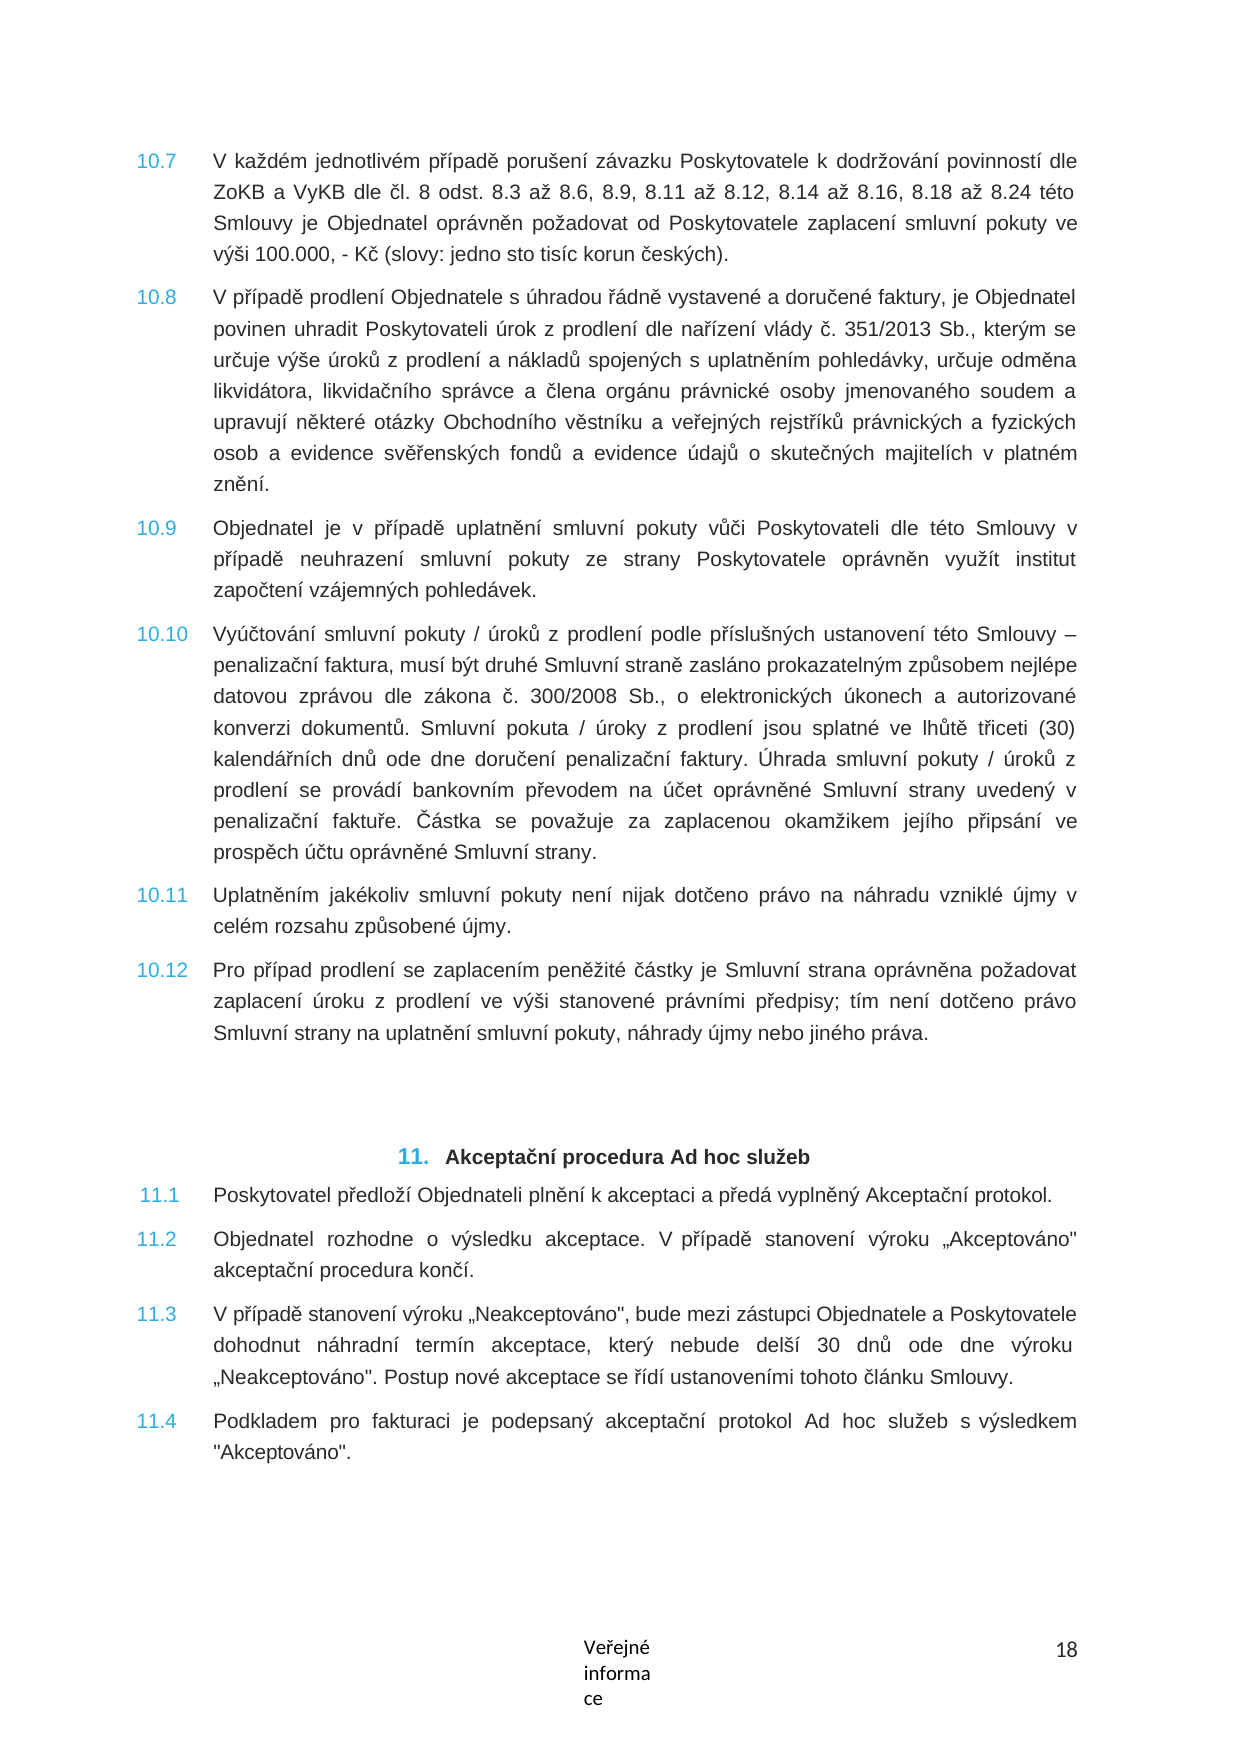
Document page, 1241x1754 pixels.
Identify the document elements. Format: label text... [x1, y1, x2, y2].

text „Neakceptováno". Postup nové akceptace se řídí ustanoveními tohoto článku Smlouvy. [213, 1365, 1198, 1389]
subtitle Akceptační procedura Ad hoc služeb [398, 1143, 1198, 1169]
list V případě prodlení Objednatele s úhradou řádně vystavené a doručené faktury, je Objednatel povinen uhradit Poskytovateli úrok z prodlení dle nařízení vlády č. 351/2013 Sb., kterým se určuje výše úroků z prodlení a nákladů spojených s uplatněním pohledávky, určuje odměna likvidátora, likvidačního správce a člena orgánu právnické osoby jmenovaného soudem a upravují některé otázky Obchodního věstníku a veřejných rejstříků právnických a fyzických osob a evidence svěřenských fondů a evidence údajů o skutečných majitelích v platném znění. [136, 285, 1077, 496]
list Pro případ prodlení se zaplacením peněžité částky je Smluvní strana oprávněna požadovat zaplacení úroku z prodlení ve výši stanovené právními předpisy; tím není dotčeno právo Smluvní strany na uplatnění smluvní pokuty, náhrady újmy nebo jiného práva. [136, 958, 1077, 1044]
list Objednatel rozhodne o výsledku akceptace. V případě stanovení výroku „Akceptováno" akceptační procedura končí. [136, 1227, 1077, 1282]
list Podkladem pro fakturaci je podepsaný akceptační protokol Ad hoc služeb s výsledkem "Akceptováno". [136, 1409, 1077, 1464]
list V každém jednotlivém případě porušení závazku Poskytovatele k dodržování povinností dle ZoKB a VyKB dle čl. 8 odst. 8.3 až 8.6, 8.9, 8.11 až 8.12, 8.14 až 8.16, 8.18 až 8.24 této Smlouvy je Objednatel oprávněn požadovat od Poskytovatele zaplacení smluvní pokuty ve výši 100.000, - Kč (slovy: jedno sto tisíc korun českých). [136, 148, 1077, 266]
list Uplatněním jakékoliv smluvní pokuty není nijak dotčeno právo na náhradu vzniklé újmy v celém rozsahu způsobené újmy. [136, 883, 1077, 938]
list V případě stanovení výroku „Neakceptováno", bude mezi zástupci Objednatele a Poskytovatele dohodnut náhradní termín akceptace, který nebude delší 30 dnů ode dne výroku [136, 1302, 1077, 1357]
list Objednatel je v případě uplatnění smluvní pokuty vůči Poskytovateli dle této Smlouvy v případě neuhrazení smluvní pokuty ze strany Poskytovatele oprávněn využít institut započtení vzájemných pohledávek. [136, 516, 1077, 602]
subtitle 18 [110, 1636, 1078, 1664]
list Poskytovatel předloží Objednateli plnění k akceptaci a předá vyplněný Akceptační protokol. [139, 1183, 1198, 1207]
list Vyúčtování smluvní pokuty / úroků z prodlení podle příslušných ustanovení této Smlouvy – penalizační faktura, musí být druhé Smluvní straně zasláno prokazatelným způsobem nejlépe datovou zprávou dle zákona č. 300/2008 Sb., o elektronických úkonech a autorizované konverzi dokumentů. Smluvní pokuta / úroky z prodlení jsou splatné ve lhůtě třiceti (30) kalendářních dnů ode dne doručení penalizační faktury. Úhrada smluvní pokuty / úroků z prodlení se provádí bankovním převodem na účet oprávněné Smluvní strany uvedený v penalizační faktuře. Částka se považuje za zaplacenou okamžikem jejího připsání ve prospěch účtu oprávněné Smluvní strany. [136, 622, 1077, 864]
